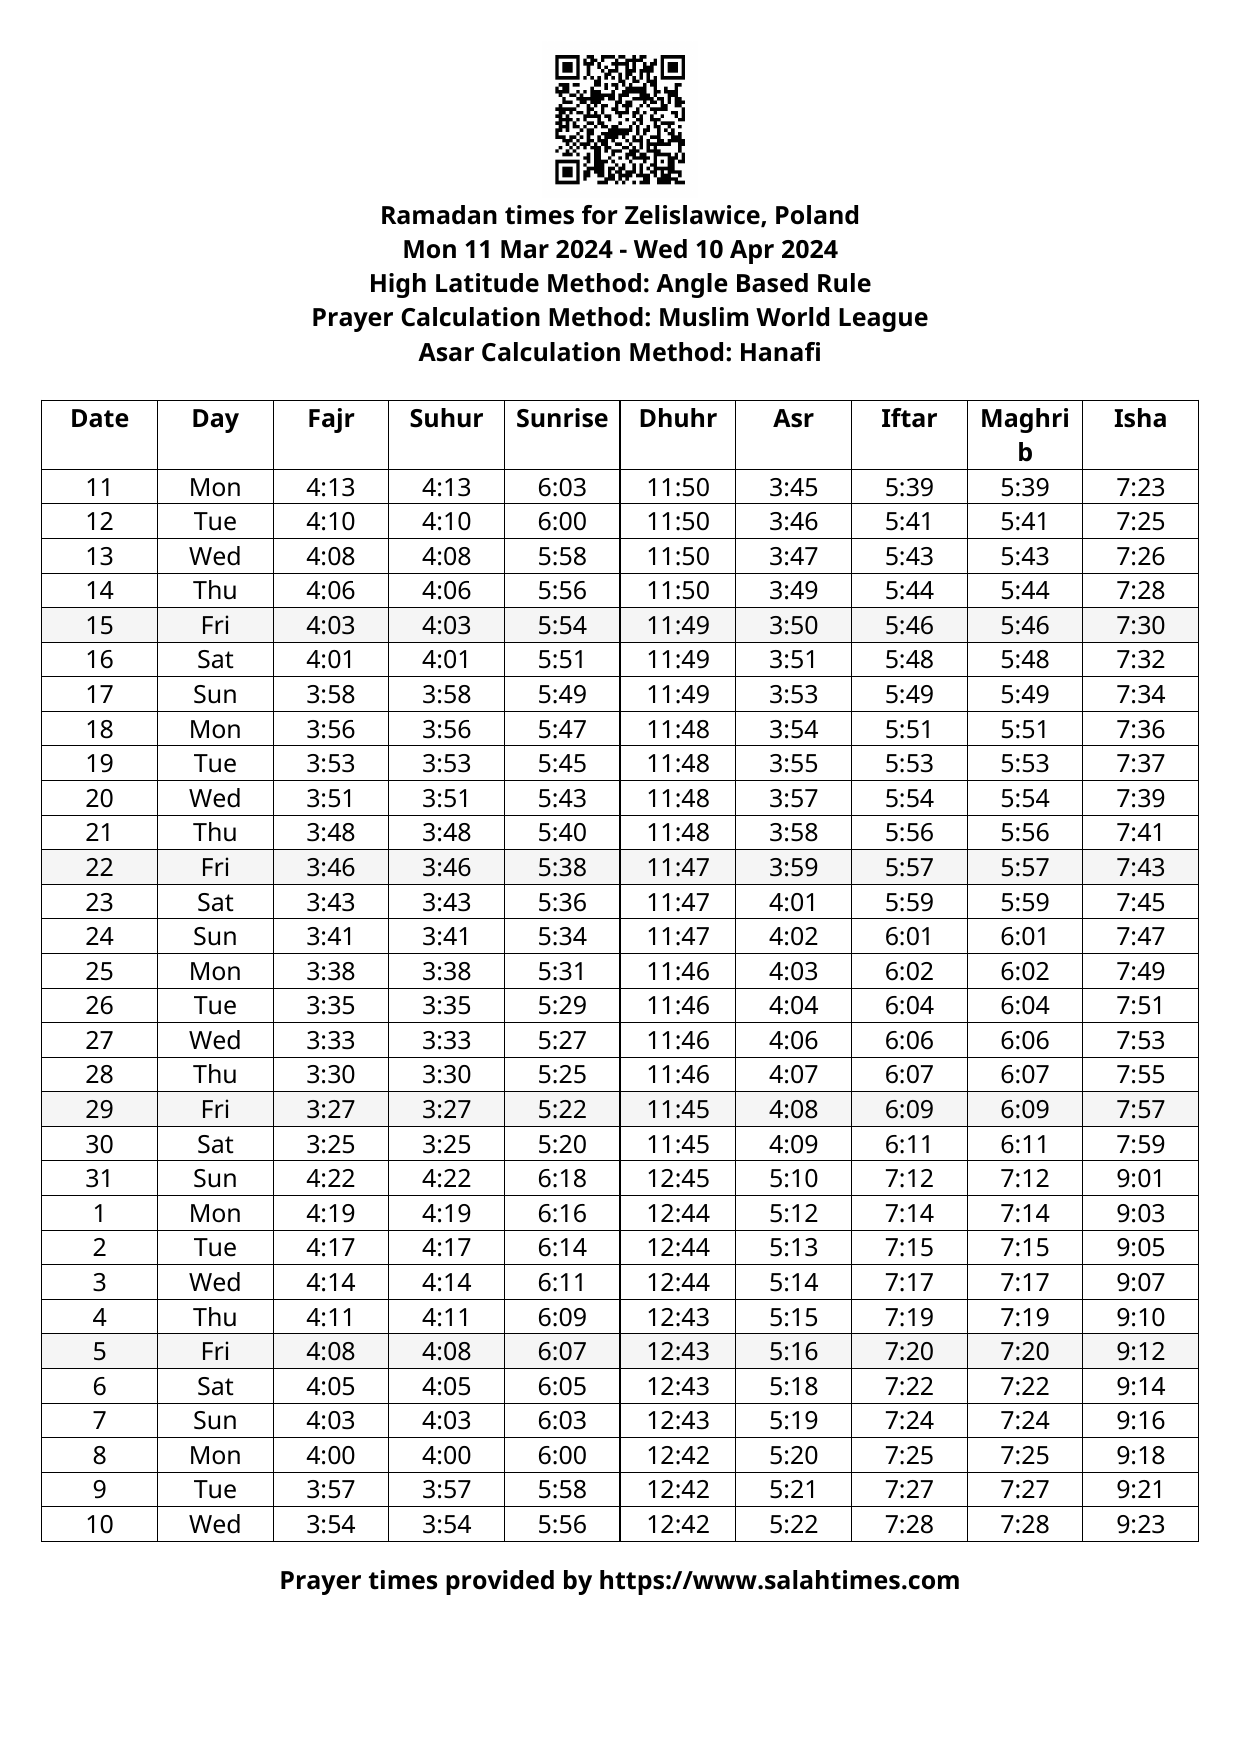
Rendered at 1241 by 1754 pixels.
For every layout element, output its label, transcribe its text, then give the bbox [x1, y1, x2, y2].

table_cell Fri [158, 1092, 273, 1126]
table_cell 5:14 [736, 1265, 851, 1299]
table_cell 14 [42, 574, 157, 607]
table_cell Sat [158, 643, 273, 676]
table_cell Mon [158, 712, 273, 745]
table_cell 7:45 [1083, 885, 1198, 918]
table_cell Tue [158, 1231, 273, 1264]
table_cell 7:22 [968, 1369, 1082, 1402]
table_cell 6:03 [505, 1404, 619, 1437]
table_cell 5:49 [852, 677, 967, 711]
table_cell 3:25 [274, 1127, 388, 1160]
table_cell Thu [158, 574, 273, 607]
table_cell 4:07 [736, 1058, 851, 1091]
table_cell 6:01 [852, 919, 967, 953]
table_cell 7:39 [1083, 781, 1198, 814]
table_cell 5:56 [968, 816, 1082, 849]
table_cell 4:03 [736, 954, 851, 987]
table_cell 7:15 [852, 1231, 967, 1264]
table_cell 3:30 [274, 1058, 388, 1091]
table_cell 3:57 [736, 781, 851, 814]
table_cell Mon [158, 470, 273, 503]
table_cell 12:44 [621, 1265, 735, 1299]
table_cell 7:34 [1083, 677, 1198, 711]
table_cell 4:17 [274, 1231, 388, 1264]
table_cell 11:46 [621, 989, 735, 1022]
table_cell 7:59 [1083, 1127, 1198, 1160]
table_cell 11:49 [621, 608, 735, 642]
table_cell Sat [158, 1369, 273, 1402]
table_cell 2 [42, 1231, 157, 1264]
table_cell 9:10 [1083, 1300, 1198, 1333]
table_cell 5:38 [505, 850, 619, 884]
table_cell 3:25 [389, 1127, 504, 1160]
table_cell 4:01 [274, 643, 388, 676]
table_cell 12:43 [621, 1404, 735, 1437]
table_cell 6:16 [505, 1196, 619, 1229]
table_cell 9:14 [1083, 1369, 1198, 1402]
table_cell 4:11 [389, 1300, 504, 1333]
table_cell 5:54 [968, 781, 1082, 814]
table_cell 4:22 [274, 1161, 388, 1195]
table_cell 3:47 [736, 539, 851, 572]
table_cell 7:15 [968, 1231, 1082, 1264]
table_cell 4:03 [389, 608, 504, 642]
table_cell 4:19 [274, 1196, 388, 1229]
table_cell 5:57 [852, 850, 967, 884]
table_cell 5:49 [505, 677, 619, 711]
table_cell 4:08 [274, 1334, 388, 1368]
table_cell Wed [158, 1265, 273, 1299]
table_cell 7 [42, 1404, 157, 1437]
table_cell 11:48 [621, 712, 735, 745]
table_header Iftar [852, 401, 967, 469]
table_cell 6:09 [968, 1092, 1082, 1126]
table_cell 5:22 [736, 1507, 851, 1541]
table_cell 6:11 [968, 1127, 1082, 1160]
table_cell 6:11 [852, 1127, 967, 1160]
table_cell 9:05 [1083, 1231, 1198, 1264]
table_cell 5:46 [852, 608, 967, 642]
table_cell 6:07 [968, 1058, 1082, 1091]
table_cell 6:04 [852, 989, 967, 1022]
table_cell 3:41 [274, 919, 388, 953]
table_cell 12:42 [621, 1438, 735, 1472]
table_cell 11:50 [621, 574, 735, 607]
table_cell 12:44 [621, 1196, 735, 1229]
table_cell 4:13 [389, 470, 504, 503]
table_cell 6:01 [968, 919, 1082, 953]
table_cell 3:27 [389, 1092, 504, 1126]
table_cell 6:02 [852, 954, 967, 987]
table_cell 11:47 [621, 919, 735, 953]
table_cell 3:56 [274, 712, 388, 745]
table_cell 3:58 [736, 816, 851, 849]
table_cell 4:11 [274, 1300, 388, 1333]
table_cell 9:07 [1083, 1265, 1198, 1299]
table_cell 7:51 [1083, 989, 1198, 1022]
table_cell 3:49 [736, 574, 851, 607]
table_cell 4:08 [389, 1334, 504, 1368]
table_cell Sun [158, 677, 273, 711]
table_cell 5:48 [968, 643, 1082, 676]
table_cell 5:45 [505, 746, 619, 780]
table_cell Sun [158, 1161, 273, 1195]
table_cell 3:53 [389, 746, 504, 780]
table_cell 5:22 [505, 1092, 619, 1126]
table_cell 5:40 [505, 816, 619, 849]
table_cell 4:08 [736, 1092, 851, 1126]
table_cell 5:58 [505, 539, 619, 572]
table_cell 7:17 [852, 1265, 967, 1299]
table_cell 5:41 [968, 504, 1082, 538]
table_cell 9 [42, 1473, 157, 1506]
table_cell 4:03 [274, 608, 388, 642]
table_cell 7:24 [852, 1404, 967, 1437]
table_cell 4:06 [274, 574, 388, 607]
table_cell 27 [42, 1023, 157, 1057]
table_cell 3:53 [274, 746, 388, 780]
table_cell 7:25 [852, 1438, 967, 1472]
table_cell 5:15 [736, 1300, 851, 1333]
table_cell 16 [42, 643, 157, 676]
table_cell 3:54 [389, 1507, 504, 1541]
table_cell Thu [158, 1058, 273, 1091]
table_cell 3:51 [389, 781, 504, 814]
table_cell 9:01 [1083, 1161, 1198, 1195]
table_cell 11:47 [621, 885, 735, 918]
table_cell 6:06 [968, 1023, 1082, 1057]
table_cell 12:43 [621, 1334, 735, 1368]
table_cell 7:17 [968, 1265, 1082, 1299]
table_header Day [158, 401, 273, 469]
table_cell 4:05 [274, 1369, 388, 1402]
table_cell 21 [42, 816, 157, 849]
table_cell 6:00 [505, 1438, 619, 1472]
table_cell Fri [158, 1334, 273, 1368]
table_cell 5:39 [968, 470, 1082, 503]
table_cell 19 [42, 746, 157, 780]
table_cell 9:16 [1083, 1404, 1198, 1437]
table_cell 3:27 [274, 1092, 388, 1126]
table_cell 6:02 [968, 954, 1082, 987]
table_header Date [42, 401, 157, 469]
table_cell 4:09 [736, 1127, 851, 1160]
table_cell Tue [158, 1473, 273, 1506]
table_cell 5:56 [505, 574, 619, 607]
table_cell 3:41 [389, 919, 504, 953]
table_cell 4:01 [389, 643, 504, 676]
table_cell 4:14 [274, 1265, 388, 1299]
table_cell 7:20 [968, 1334, 1082, 1368]
table_cell 3:33 [274, 1023, 388, 1057]
table_cell 5:43 [852, 539, 967, 572]
table_cell 5:18 [736, 1369, 851, 1402]
table_cell 4:08 [389, 539, 504, 572]
table_cell 7:27 [968, 1473, 1082, 1506]
table_cell Mon [158, 1438, 273, 1472]
table_cell 5:12 [736, 1196, 851, 1229]
table_cell 5:54 [505, 608, 619, 642]
table_cell 4 [42, 1300, 157, 1333]
table_cell 4:19 [389, 1196, 504, 1229]
table_cell 7:14 [852, 1196, 967, 1229]
table_cell Wed [158, 1023, 273, 1057]
table_cell 3:45 [736, 470, 851, 503]
table_cell 30 [42, 1127, 157, 1160]
table_cell 12:43 [621, 1369, 735, 1402]
table_cell 5:54 [852, 781, 967, 814]
table_cell 6:07 [852, 1058, 967, 1091]
table_cell 3:48 [389, 816, 504, 849]
table_cell 7:49 [1083, 954, 1198, 987]
table_cell Sat [158, 885, 273, 918]
table_header Asr [736, 401, 851, 469]
table_cell Wed [158, 781, 273, 814]
table_cell 4:03 [274, 1404, 388, 1437]
table_cell 3:38 [274, 954, 388, 987]
table_cell 28 [42, 1058, 157, 1091]
table_cell 3 [42, 1265, 157, 1299]
table_cell Tue [158, 504, 273, 538]
table_header Fajr [274, 401, 388, 469]
table_cell 24 [42, 919, 157, 953]
table_cell 11 [42, 470, 157, 503]
table_cell 5:51 [852, 712, 967, 745]
table_cell 11:47 [621, 850, 735, 884]
table_cell 7:12 [968, 1161, 1082, 1195]
table_cell 7:53 [1083, 1023, 1198, 1057]
table_cell 3:59 [736, 850, 851, 884]
table_header Isha [1083, 401, 1198, 469]
table_cell 6:04 [968, 989, 1082, 1022]
table_cell 5:39 [852, 470, 967, 503]
table_cell 4:13 [274, 470, 388, 503]
table_cell 5:20 [505, 1127, 619, 1160]
table_cell 4:00 [389, 1438, 504, 1472]
table_cell 3:46 [389, 850, 504, 884]
table_cell 5:43 [968, 539, 1082, 572]
table_cell 3:56 [389, 712, 504, 745]
table_cell 3:57 [389, 1473, 504, 1506]
table_cell 5:47 [505, 712, 619, 745]
picture [542, 41, 699, 198]
table_cell 5:48 [852, 643, 967, 676]
table_cell 11:48 [621, 816, 735, 849]
table_cell 11:46 [621, 954, 735, 987]
table_cell 11:50 [621, 504, 735, 538]
table_cell 7:28 [968, 1507, 1082, 1541]
table_cell 5:43 [505, 781, 619, 814]
table_cell 3:58 [274, 677, 388, 711]
table_cell 4:02 [736, 919, 851, 953]
table_cell 7:41 [1083, 816, 1198, 849]
table_cell 7:55 [1083, 1058, 1198, 1091]
table_cell 25 [42, 954, 157, 987]
table_cell 23 [42, 885, 157, 918]
table_cell 7:47 [1083, 919, 1198, 953]
table_cell 7:20 [852, 1334, 967, 1368]
table_cell 6:18 [505, 1161, 619, 1195]
table_cell 3:46 [736, 504, 851, 538]
table_cell 11:46 [621, 1058, 735, 1091]
table_cell Mon [158, 954, 273, 987]
table_cell 8 [42, 1438, 157, 1472]
table_cell 11:46 [621, 1023, 735, 1057]
table_cell 6:09 [505, 1300, 619, 1333]
table_cell 4:00 [274, 1438, 388, 1472]
table_cell 4:17 [389, 1231, 504, 1264]
table_cell 9:23 [1083, 1507, 1198, 1541]
table_header Sunrise [505, 401, 619, 469]
table_cell 11:49 [621, 677, 735, 711]
table_cell Mon [158, 1196, 273, 1229]
table_cell 4:04 [736, 989, 851, 1022]
table_cell 5:44 [968, 574, 1082, 607]
table_cell 7:25 [968, 1438, 1082, 1472]
table_cell 7:22 [852, 1369, 967, 1402]
table_cell 5:36 [505, 885, 619, 918]
table_cell Wed [158, 539, 273, 572]
table_cell 5:19 [736, 1404, 851, 1437]
table_cell 5:44 [852, 574, 967, 607]
table_cell 22 [42, 850, 157, 884]
table_cell 15 [42, 608, 157, 642]
table_cell 6:06 [852, 1023, 967, 1057]
table_cell 18 [42, 712, 157, 745]
table_cell 7:14 [968, 1196, 1082, 1229]
table_cell 20 [42, 781, 157, 814]
table_header Suhur [389, 401, 504, 469]
text Ramadan times for Zelislawice, Poland [42, 198, 1198, 232]
text Prayer Calculation Method: Muslim World League [42, 300, 1198, 334]
table_cell 5:13 [736, 1231, 851, 1264]
table_cell 7:43 [1083, 850, 1198, 884]
table_header Dhuhr [621, 401, 735, 469]
table_cell 5:20 [736, 1438, 851, 1472]
table_cell 5:51 [968, 712, 1082, 745]
table_cell 5:53 [852, 746, 967, 780]
text High Latitude Method: Angle Based Rule [42, 266, 1198, 300]
table_cell 12:42 [621, 1507, 735, 1541]
table_cell Sun [158, 1404, 273, 1437]
table_cell 12:42 [621, 1473, 735, 1506]
table_cell 5:57 [968, 850, 1082, 884]
table_cell 3:51 [274, 781, 388, 814]
table_cell 4:01 [736, 885, 851, 918]
table_cell 3:35 [274, 989, 388, 1022]
table_cell 4:10 [274, 504, 388, 538]
table_cell 7:36 [1083, 712, 1198, 745]
table_cell 7:23 [1083, 470, 1198, 503]
table_cell 3:55 [736, 746, 851, 780]
table_cell 3:35 [389, 989, 504, 1022]
table_cell 7:32 [1083, 643, 1198, 676]
table_cell 3:33 [389, 1023, 504, 1057]
table_cell 11:45 [621, 1092, 735, 1126]
table_cell 3:50 [736, 608, 851, 642]
table_cell 4:05 [389, 1369, 504, 1402]
table_cell 4:14 [389, 1265, 504, 1299]
table_cell 5:16 [736, 1334, 851, 1368]
table_cell 5:34 [505, 919, 619, 953]
table_cell 5:31 [505, 954, 619, 987]
table_cell Thu [158, 1300, 273, 1333]
table_cell 7:25 [1083, 504, 1198, 538]
text Asar Calculation Method: Hanafi [42, 334, 1198, 368]
table_cell 6:05 [505, 1369, 619, 1402]
table_cell 17 [42, 677, 157, 711]
table_cell 3:43 [389, 885, 504, 918]
table_cell 11:50 [621, 539, 735, 572]
table_cell 7:37 [1083, 746, 1198, 780]
table_cell 4:06 [389, 574, 504, 607]
table_cell 4:03 [389, 1404, 504, 1437]
table_cell 11:48 [621, 746, 735, 780]
table_cell 4:08 [274, 539, 388, 572]
table_cell 4:06 [736, 1023, 851, 1057]
table_cell Tue [158, 746, 273, 780]
table_cell 7:24 [968, 1404, 1082, 1437]
table_cell 7:26 [1083, 539, 1198, 572]
table_cell Tue [158, 989, 273, 1022]
text Prayer times provided by https://www.salahtimes.com [42, 1563, 1198, 1597]
table_cell 11:49 [621, 643, 735, 676]
table_cell 6:14 [505, 1231, 619, 1264]
table_cell 9:03 [1083, 1196, 1198, 1229]
table_cell 7:30 [1083, 608, 1198, 642]
table_cell 3:54 [736, 712, 851, 745]
table_cell 5:56 [505, 1507, 619, 1541]
table_cell 11:48 [621, 781, 735, 814]
table_cell 3:57 [274, 1473, 388, 1506]
table_cell Fri [158, 850, 273, 884]
table_header Maghrib [968, 401, 1082, 469]
table_cell 6:09 [852, 1092, 967, 1126]
table_cell 5:51 [505, 643, 619, 676]
text Mon 11 Mar 2024 - Wed 10 Apr 2024 [42, 232, 1198, 266]
table_cell 12 [42, 504, 157, 538]
table_cell 7:27 [852, 1473, 967, 1506]
table_cell 12:43 [621, 1300, 735, 1333]
table_cell 13 [42, 539, 157, 572]
table_cell 6:07 [505, 1334, 619, 1368]
table_cell 29 [42, 1092, 157, 1126]
table_cell 12:44 [621, 1231, 735, 1264]
table_cell Thu [158, 816, 273, 849]
table_cell Wed [158, 1507, 273, 1541]
table_cell Sun [158, 919, 273, 953]
table_cell 3:51 [736, 643, 851, 676]
table_cell 6:00 [505, 504, 619, 538]
table_cell 11:45 [621, 1127, 735, 1160]
table_cell 7:28 [1083, 574, 1198, 607]
table_cell 5:58 [505, 1473, 619, 1506]
table_cell 7:19 [968, 1300, 1082, 1333]
table_cell 5 [42, 1334, 157, 1368]
table_cell 5:41 [852, 504, 967, 538]
table_cell 10 [42, 1507, 157, 1541]
table_cell 7:19 [852, 1300, 967, 1333]
table_cell Fri [158, 608, 273, 642]
table_cell 3:54 [274, 1507, 388, 1541]
table_cell 5:53 [968, 746, 1082, 780]
table_cell 3:38 [389, 954, 504, 987]
table_cell 3:48 [274, 816, 388, 849]
table_cell 9:18 [1083, 1438, 1198, 1472]
table_cell 5:21 [736, 1473, 851, 1506]
table_cell 7:12 [852, 1161, 967, 1195]
table_cell 3:58 [389, 677, 504, 711]
table_cell 5:59 [852, 885, 967, 918]
table_cell 5:46 [968, 608, 1082, 642]
table_cell 5:27 [505, 1023, 619, 1057]
table_cell 12:45 [621, 1161, 735, 1195]
table_cell Sat [158, 1127, 273, 1160]
table_cell 9:21 [1083, 1473, 1198, 1506]
table_cell 3:46 [274, 850, 388, 884]
table_cell 5:59 [968, 885, 1082, 918]
table_cell 4:22 [389, 1161, 504, 1195]
table_cell 31 [42, 1161, 157, 1195]
table_cell 5:29 [505, 989, 619, 1022]
table_cell 5:10 [736, 1161, 851, 1195]
table_cell 5:56 [852, 816, 967, 849]
table_cell 6 [42, 1369, 157, 1402]
table_cell 3:43 [274, 885, 388, 918]
table_cell 6:11 [505, 1265, 619, 1299]
table_cell 4:10 [389, 504, 504, 538]
table_cell 7:57 [1083, 1092, 1198, 1126]
table_cell 1 [42, 1196, 157, 1229]
table_cell 5:25 [505, 1058, 619, 1091]
table_cell 3:53 [736, 677, 851, 711]
table_cell 6:03 [505, 470, 619, 503]
table_cell 26 [42, 989, 157, 1022]
table_cell 9:12 [1083, 1334, 1198, 1368]
table_cell 7:28 [852, 1507, 967, 1541]
table_cell 3:30 [389, 1058, 504, 1091]
table_cell 5:49 [968, 677, 1082, 711]
table_cell 11:50 [621, 470, 735, 503]
